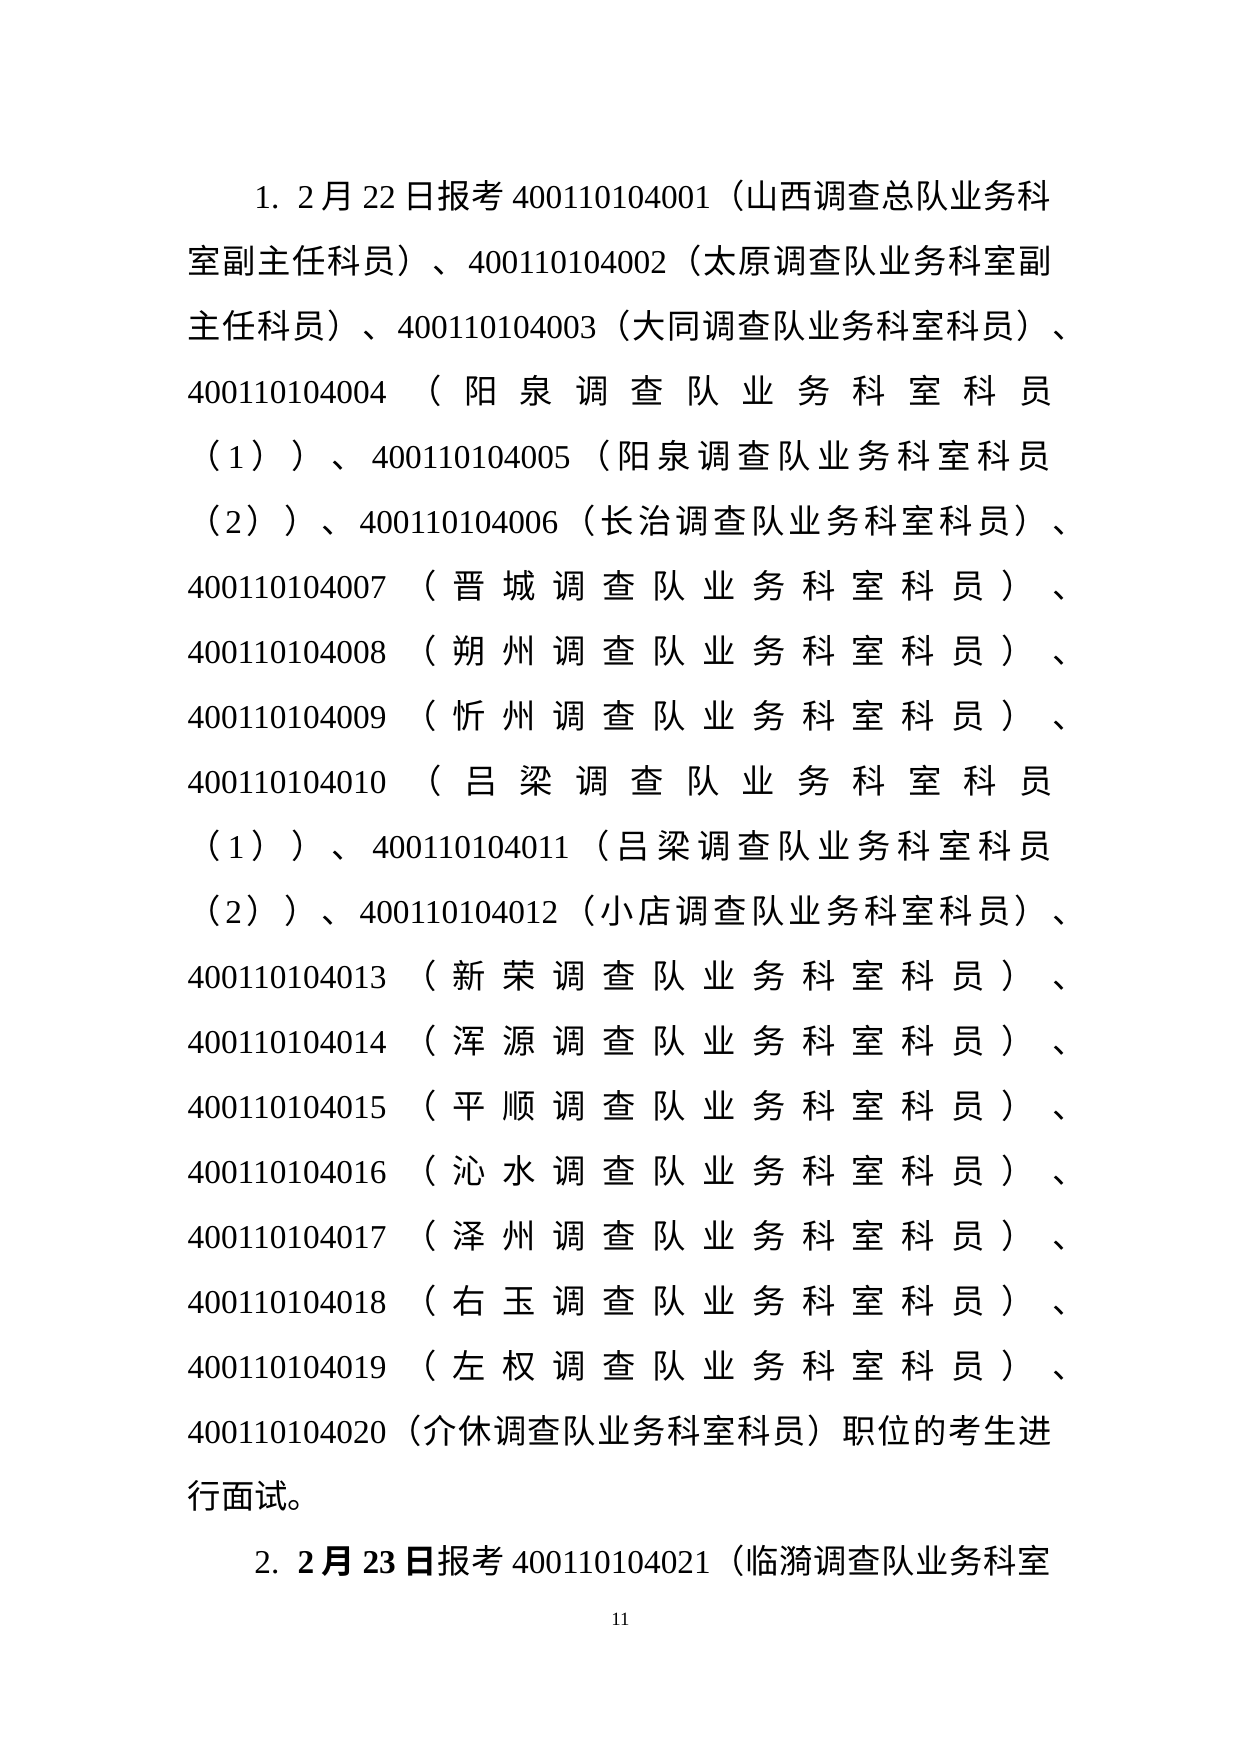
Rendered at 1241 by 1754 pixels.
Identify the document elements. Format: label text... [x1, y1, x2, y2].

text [187, 1527, 1053, 1592]
text 1. 2月22日报考400110104001（山西调查总队业务科室副主任科员）、400110104002（太原调查队业务科室副主任科员）、400110104003（大同调查队业务科室科员）、400110104004（阳泉调查队业务科室科员（1））、400110104005（阳泉调查队业务科室科员（2））、400110104006（长治调查队业务科室科员）、400110104007（晋城调查队业务科室科员）、400110104008（朔州调查队业务科室科员）、400110104009（忻州调查队业务科室科员）、400110104010（吕梁调查队业务科室科员（1））、400110104011（吕梁调查队业务科室科员（2））、400110104012（小店调查队业务科室科员）、400110104013（新荣调查队业务科室科员）、400110104014（浑源调查队业务科室科员）、400110104015（平顺调查队业务科室科员）、400110104016（沁水调查队业务科室科员）、400110104017（泽州调查队业务科室科员）、400110104018（右玉调查队业务科室科员）、400110104019（左权调查队业务科室科员）、400110104020（介休调查队业务科室科员）职位的考生进行面试。 [187, 162, 1053, 1527]
